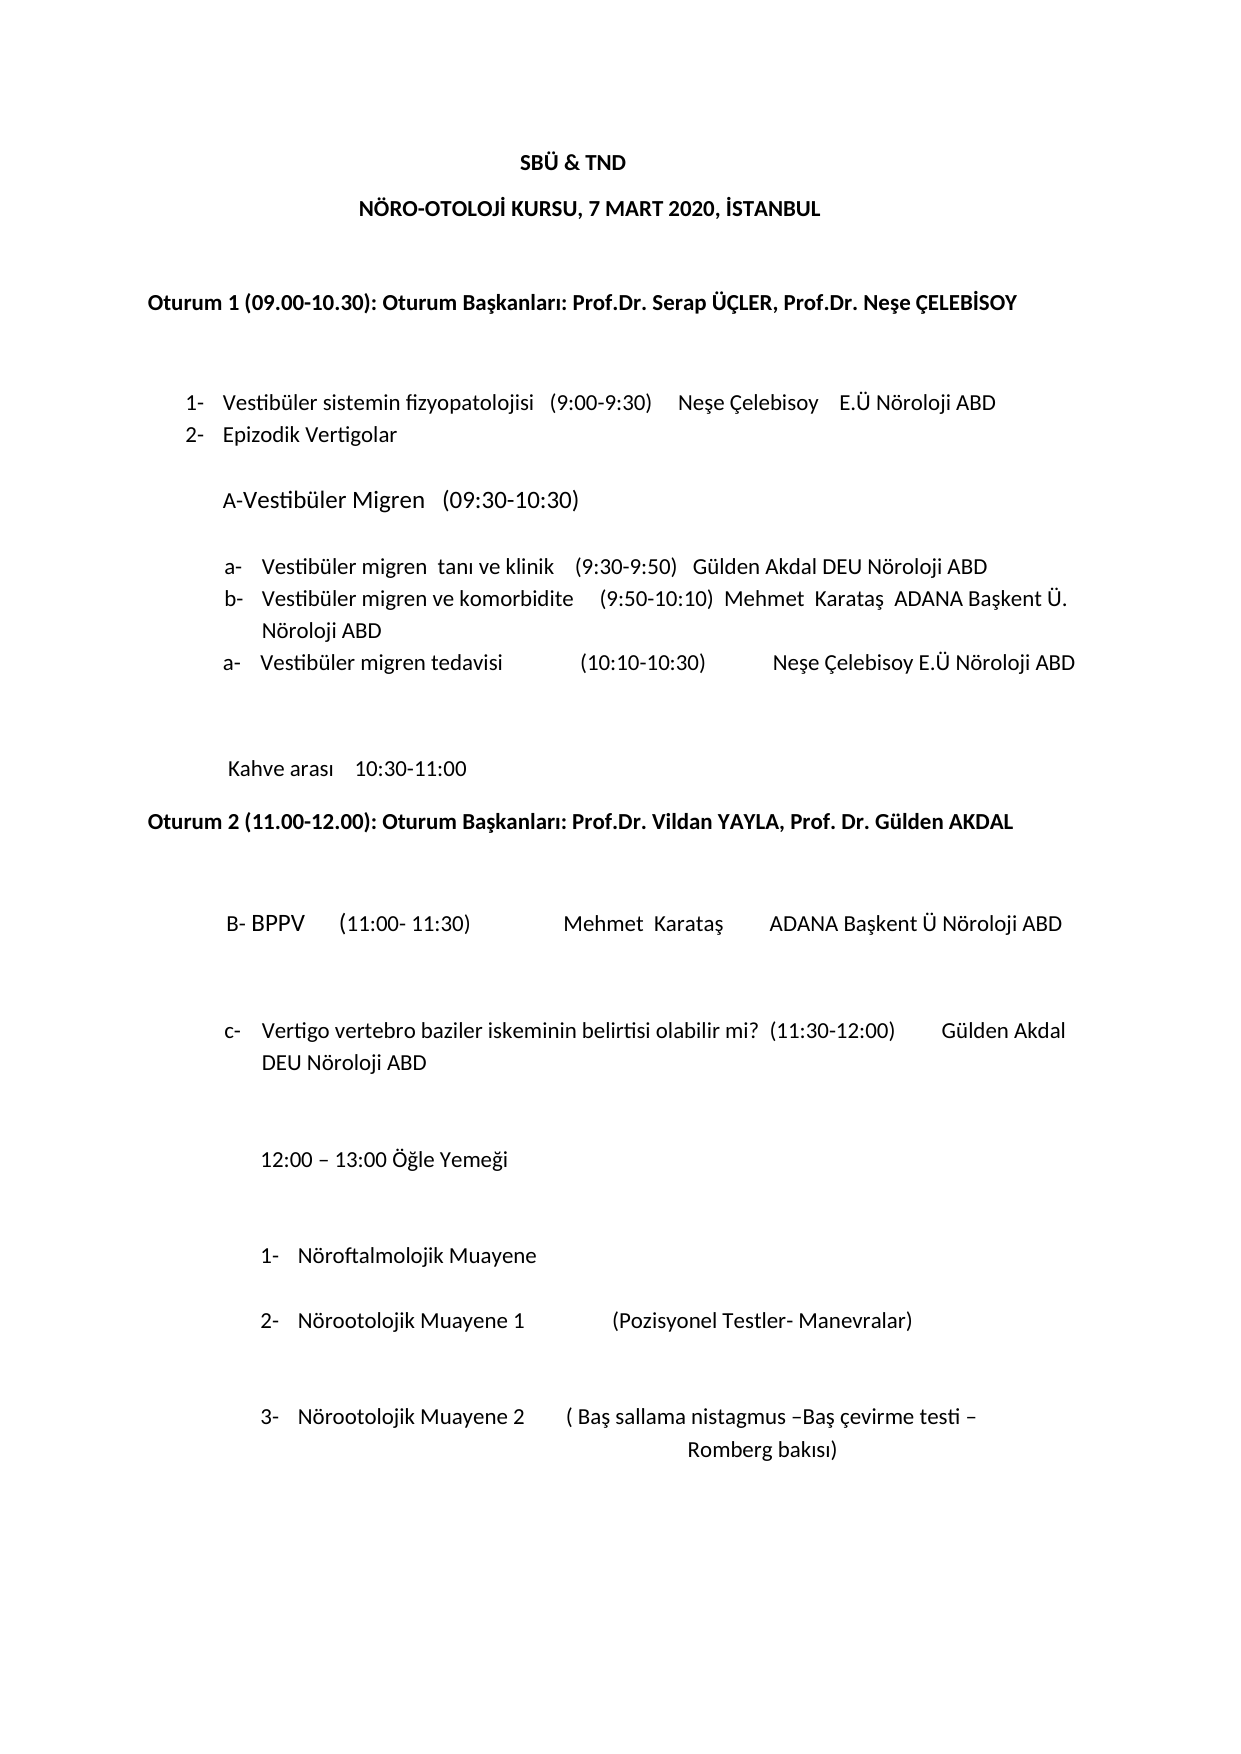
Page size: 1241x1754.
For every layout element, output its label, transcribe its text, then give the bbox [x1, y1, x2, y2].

text NÖRO-OTOLOJİ KURSU, 7 MART 2020, İSTANBUL [148, 194, 1093, 222]
text Kahve arası 10:30-11:00 [223, 754, 1093, 782]
list 12:00 – 13:00 Öğle Yemeği [260, 1145, 1093, 1173]
list A-Vestibüler Migren (09:30-10:30) [223, 485, 1093, 515]
list Vestibüler migren tanı ve klinik (9:30-9:50) Gülden Akdal DEU Nöroloji ABD [224, 552, 1093, 580]
text B- BPPV (11:00- 11:30) Mehmet Karataş ADANA Başkent Ü Nöroloji ABD [185, 907, 1093, 938]
text Oturum 1 (09.00-10.30): Oturum Başkanları: Prof.Dr. Serap ÜÇLER, Prof.Dr. Neşe ÇELEBİSOY [148, 288, 1093, 316]
list Nöroftalmolojik Muayene [260, 1242, 1093, 1269]
text Oturum 2 (11.00-12.00): Oturum Başkanları: Prof.Dr. Vildan YAYLA, Prof. Dr. Gülden AKDAL [148, 807, 1093, 836]
list Vestibüler migren ve komorbidite (9:50-10:10) Mehmet Karataş ADANA Başkent Ü. Nöroloji ABD [224, 584, 1093, 644]
list Nörootolojik Muayene 2 ( Baş sallama nistagmus –Baş çevirme testi – [260, 1402, 1093, 1431]
list Epizodik Vertigolar [185, 420, 1093, 448]
list Vestibüler migren tedavisi (10:10-10:30) Neşe Çelebisoy E.Ü Nöroloji ABD [223, 648, 1093, 676]
list Vertigo vertebro baziler iskeminin belirtisi olabilir mi? (11:30-12:00) Gülden Akdal DEU Nöroloji ABD [224, 1016, 1093, 1076]
text SBÜ & TND [148, 148, 1093, 176]
list Romberg bakısı) [260, 1435, 1093, 1463]
list Vestibüler sistemin fizyopatolojisi (9:00-9:30) Neşe Çelebisoy E.Ü Nöroloji ABD [185, 388, 1093, 416]
list Nörootolojik Muayene 1 (Pozisyonel Testler- Manevralar) [260, 1306, 1093, 1334]
